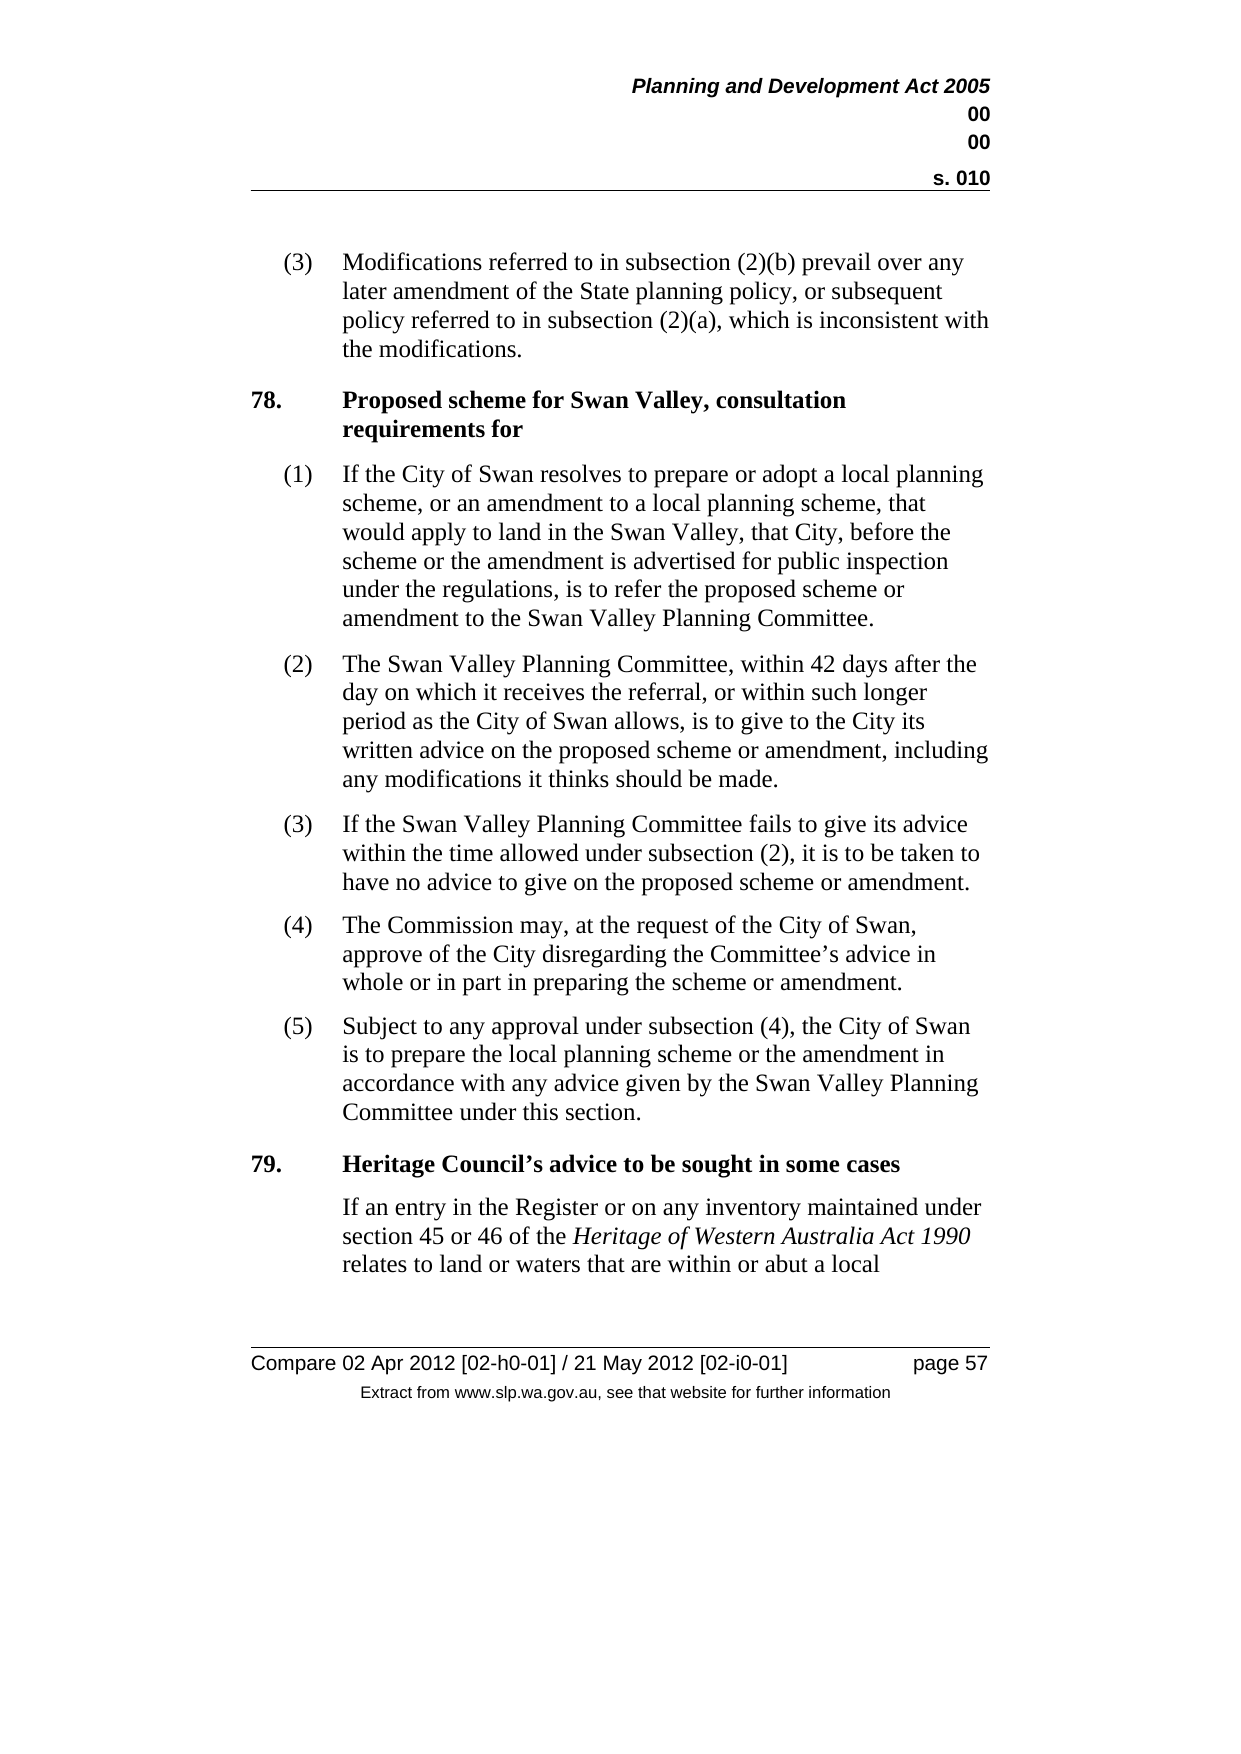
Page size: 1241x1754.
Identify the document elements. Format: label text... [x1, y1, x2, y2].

text (2) The Swan Valley Planning Committee, within 42 days after the day on which it receives the referral, or within such longer period as the City of allows, is to give to the City its written advice on the proposed scheme or amendment, including any modifications it thinks should be made. [251, 649, 990, 792]
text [251, 1192, 990, 1278]
text (5) Subject to any approval under subsection (4), the City of is to prepare the local planning scheme or the amendment in accordance with any advice given by the Swan Valley Planning Committee under this section. [251, 1011, 990, 1126]
subtitle 79. Heritage Council’s advice to be sought in some cases [251, 1149, 990, 1177]
text (3) If the Swan Valley Planning Committee fails to give its advice within the time allowed under subsection (2), it is to be taken to have no advice to give on the proposed scheme or amendment. [251, 809, 990, 895]
text (1) If the City of Swan resolves to prepare or adopt a local planning scheme, or an amendment to a local planning scheme, that would apply to land in the Swan Valley, that City, before the scheme or the amendment is advertised for public inspection under the regulations, is to refer the proposed scheme or amendment to the Swan Valley Planning Committee. [251, 459, 990, 632]
text (4) The Commission may, at the request of the City of , approve of the City disregarding the Committee’s advice in whole or in part in preparing the scheme or amendment. [251, 910, 990, 996]
subtitle 78. Proposed scheme for Swan Valley, consultation requirements for [251, 385, 990, 443]
text (3) Modifications referred to in subsection (2)(b) prevail over any later amendment of the State planning policy, or subsequent policy referred to in subsection (2)(a), which is inconsistent with the modifications. [251, 247, 990, 362]
